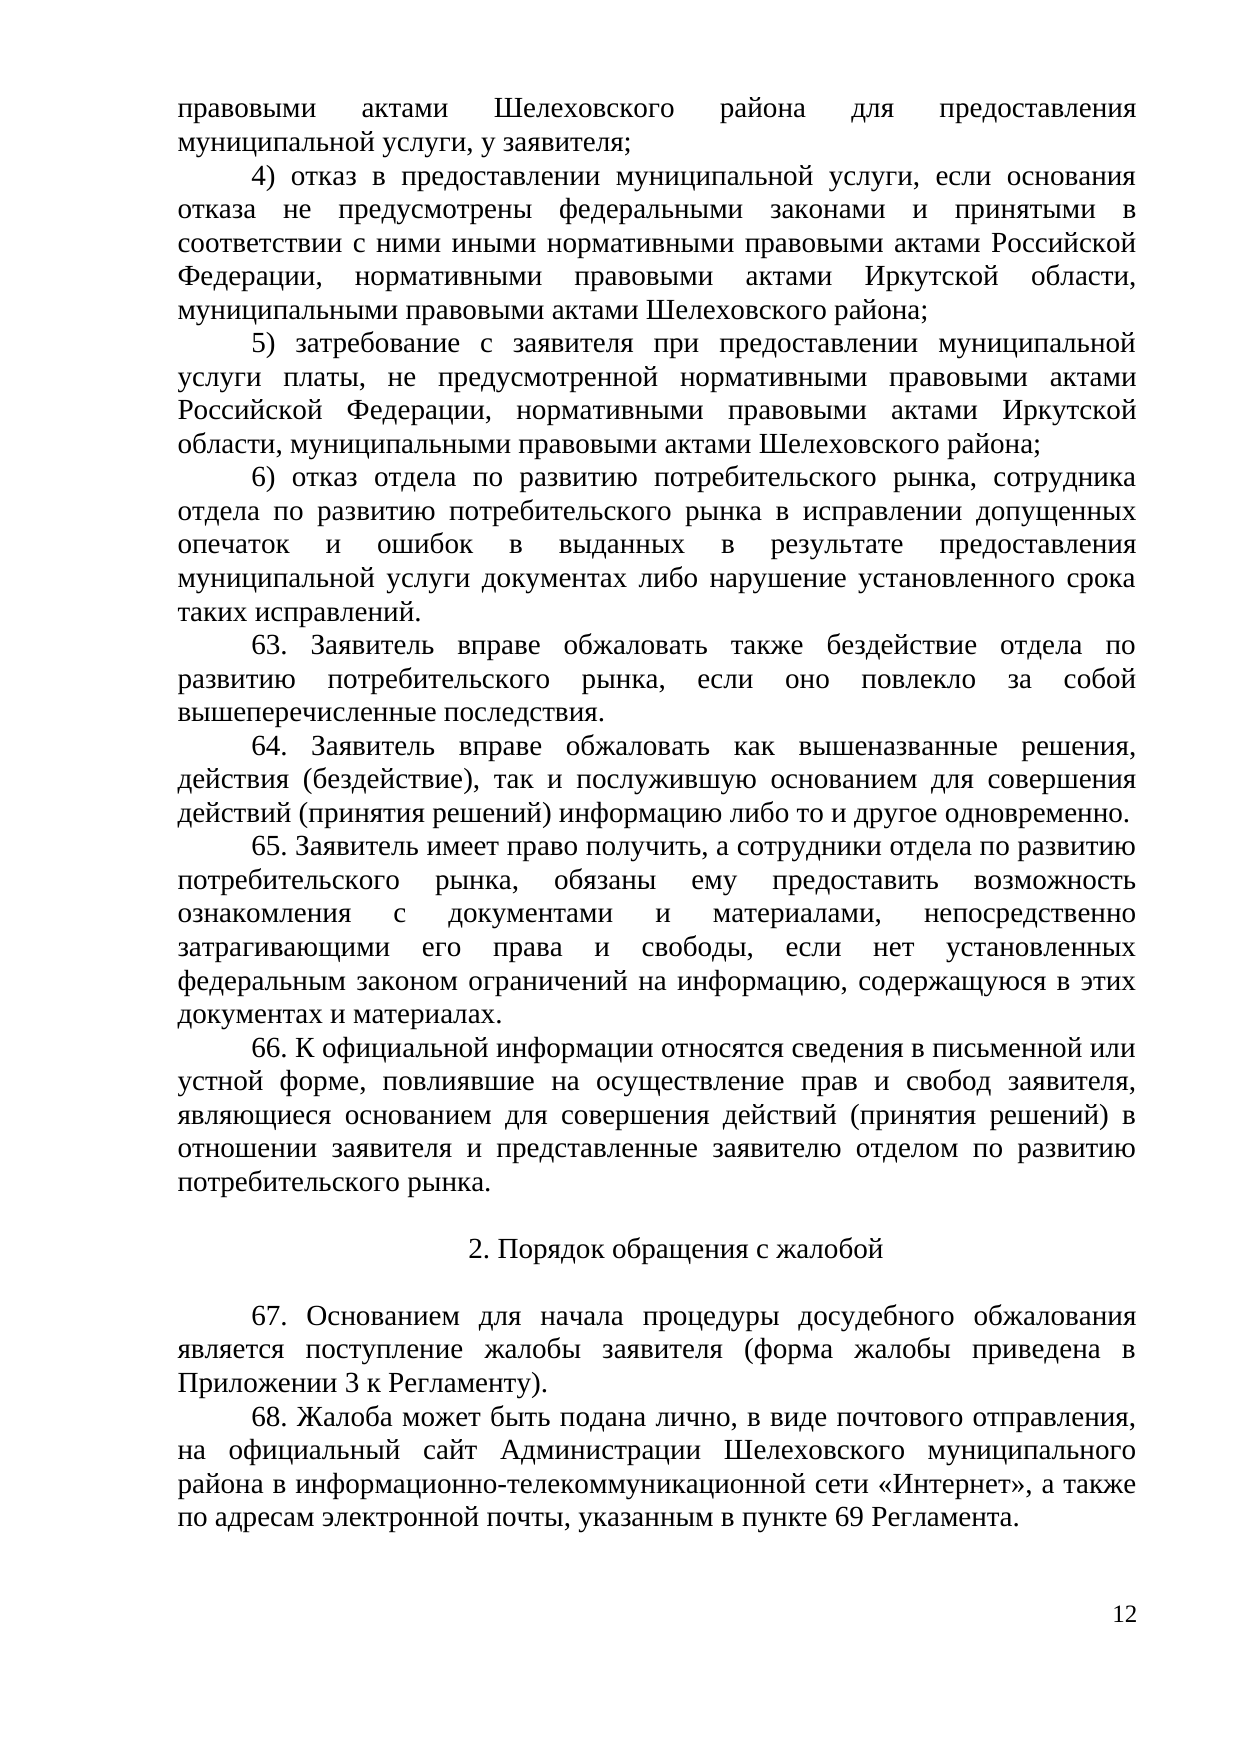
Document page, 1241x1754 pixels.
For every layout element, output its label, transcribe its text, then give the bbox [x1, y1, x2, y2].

text 4) отказ в предоставлении муниципальной услуги, если основания отказа не предусмотрены федеральными законами и принятыми в соответствии с ними иными нормативными правовыми актами Российской Федерации, нормативными правовыми актами Иркутской области, муниципальными правовыми актами Шелеховского района; [177, 158, 1137, 325]
text 67. Основанием для начала процедуры досудебного обжалования является поступление жалобы заявителя (форма жалобы приведена в Приложении 3 к Регламенту). [177, 1298, 1137, 1399]
text 6) отказ отдела по развитию потребительского рынка, сотрудника отдела по развитию потребительского рынка в исправлении допущенных опечаток и ошибок в выданных в результате предоставления муниципальной услуги документах либо нарушение установленного срока таких исправлений. [177, 459, 1137, 627]
text 68. Жалоба может быть подана лично, в виде почтового отправления, на официальный сайт Администрации Шелеховского муниципального района в информационно-телекоммуникационной сети «Интернет», а также по адресам электронной почты, указанным в пункте 69 Регламента. [177, 1399, 1137, 1533]
text 66. К официальной информации относятся сведения в письменной или устной форме, повлиявшие на осуществление прав и свобод заявителя, являющиеся основанием для совершения действий (принятия решений) в отношении заявителя и представленные заявителю отделом по развитию потребительского рынка. [177, 1030, 1137, 1197]
text 65. Заявитель имеет право получить, а сотрудники отдела по развитию потребительского рынка, обязаны ему предоставить возможность ознакомления с документами и материалами, непосредственно затрагивающими его права и свободы, если нет установленных федеральным законом ограничений на информацию, содержащуюся в этих документах и материалах. [177, 828, 1137, 1030]
text 64. Заявитель вправе обжаловать как вышеназванные решения, действия (бездействие), так и послужившую основанием для совершения действий (принятия решений) информацию либо то и другое одновременно. [177, 728, 1137, 828]
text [177, 91, 1137, 158]
text 5) затребование с заявителя при предоставлении муниципальной услуги платы, не предусмотренной нормативными правовыми актами Российской Федерации, нормативными правовыми актами Иркутской области, муниципальными правовыми актами Шелеховского района; [177, 325, 1137, 459]
text 63. Заявитель вправе обжаловать также бездействие отдела по развитию потребительского рынка, если оно повлекло за собой вышеперечисленные последствия. [177, 627, 1137, 728]
text 2. Порядок обращения с жалобой [215, 1231, 1137, 1264]
